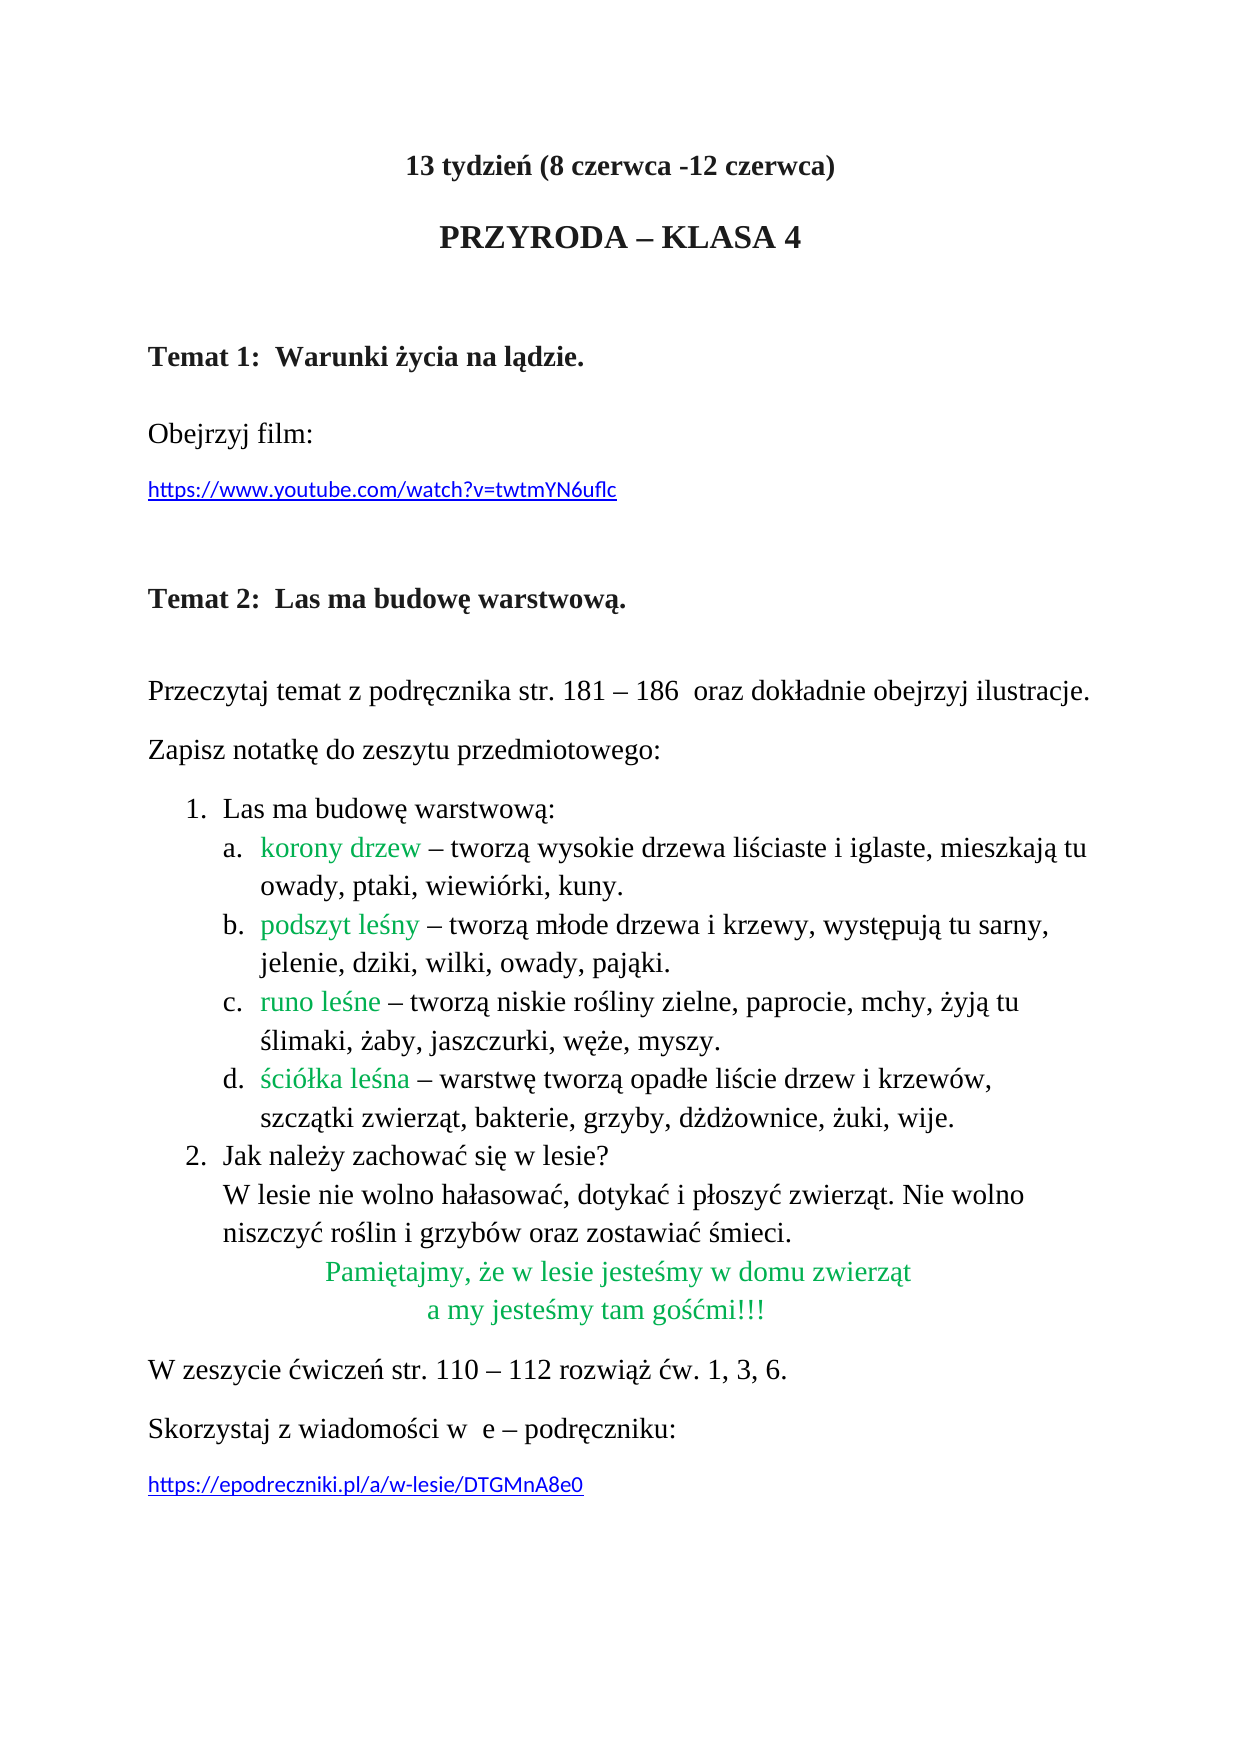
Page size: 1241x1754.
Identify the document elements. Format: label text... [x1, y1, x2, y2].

text Obejrzyj film: [148, 416, 1093, 449]
text https://epodreczniki.pl/a/w-lesie/DTGMnA8e0 [148, 1471, 1093, 1531]
text PRZYRODA – KLASA 4 [148, 217, 1093, 256]
list runo leśne – tworzą niskie rośliny zielne, paprocie, mchy, żyją tu ślimaki, żaby, jaszczurki, węże, myszy. [223, 984, 1093, 1056]
text Przeczytaj temat z podręcznika str. 181 – 186 oraz dokładnie obejrzyj ilustracje. [148, 673, 1093, 706]
text https://www.youtube.com/watch?v=twtmYN6uflc [148, 475, 1093, 503]
list korony drzew – tworzą wysokie drzewa liściaste i iglaste, mieszkają tu owady, ptaki, wiewiórki, kuny. [223, 830, 1093, 902]
list W lesie nie wolno hałasować, dotykać i płoszyć zwierząt. Nie wolno niszczyć roślin i grzybów oraz zostawiać śmieci. Pamiętajmy, że w lesie jesteśmy w domu zwierząt a my jesteśmy tam gośćmi!!! [223, 1177, 1093, 1326]
text W zeszycie ćwiczeń str. 110 – 112 rozwiąż ćw. 1, 3, 6. [148, 1352, 1093, 1385]
list Las ma budowę warstwową: [185, 791, 1093, 825]
text Zapisz notatkę do zeszytu przedmiotowego: [148, 732, 1093, 766]
text Temat 2: Las ma budowę warstwową. [148, 581, 1093, 615]
text 13 tydzień (8 czerwca -12 czerwca) [148, 148, 1093, 213]
text Temat 1: Warunki życia na lądzie. [148, 339, 1093, 372]
text Skorzystaj z wiadomości w e – podręczniku: [148, 1411, 1093, 1445]
list ściółka leśna – warstwę tworzą opadłe liście drzew i krzewów, szczątki zwierząt, bakterie, grzyby, dżdżownice, żuki, wije. [223, 1061, 1093, 1133]
list podszyt leśny – tworzą młode drzewa i krzewy, występują tu sarny, jelenie, dziki, wilki, owady, pająki. [223, 907, 1093, 979]
list Jak należy zachować się w lesie? [185, 1138, 1093, 1172]
